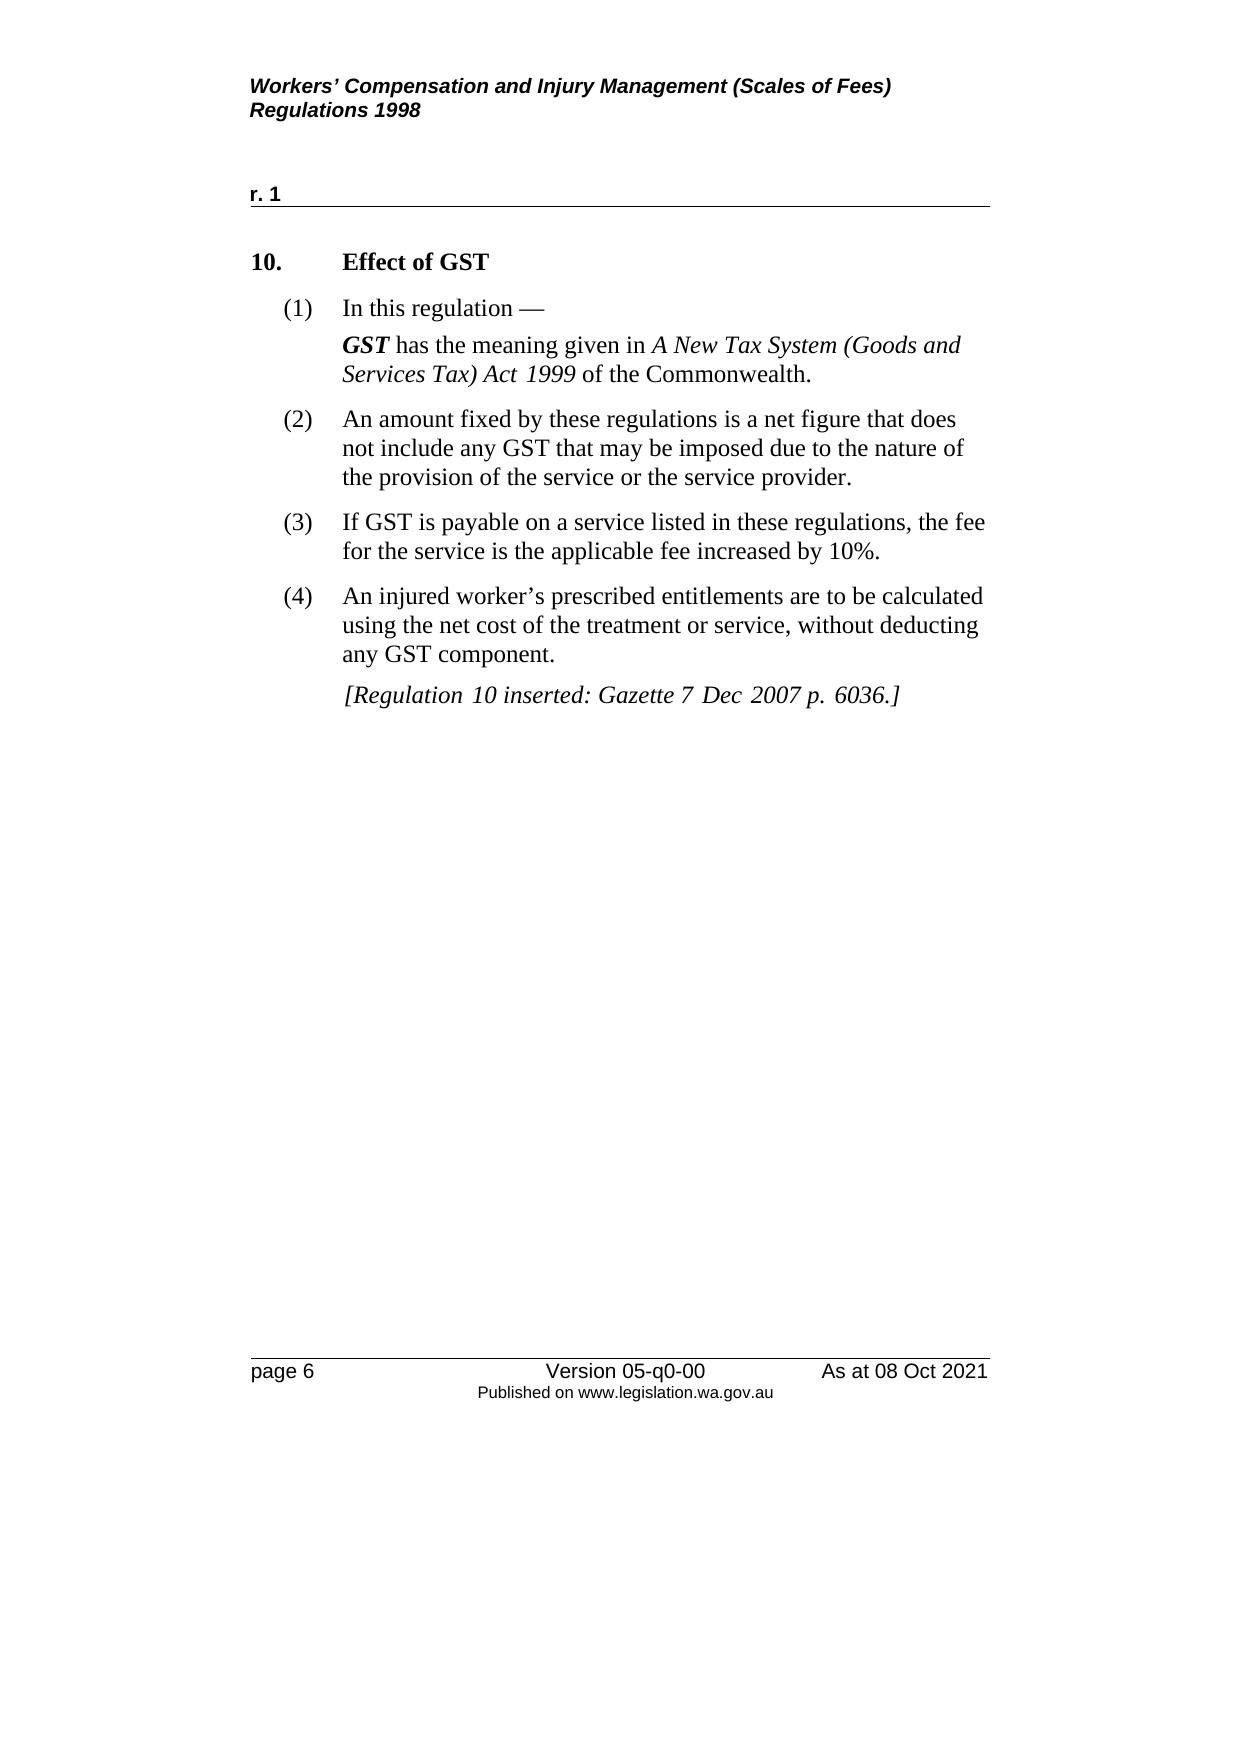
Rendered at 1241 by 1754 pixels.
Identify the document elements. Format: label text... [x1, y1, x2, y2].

text (1) In this regulation — [251, 293, 990, 322]
text (3) If GST is payable on a service listed in these regulations, the fee for the service is the applicable fee increased by 10%. [251, 507, 990, 564]
text [Regulation 10 inserted: Gazette 7 Dec 2007 p. 6036.] [251, 680, 990, 709]
text GST has the meaning given in A New Tax System (Goods and Services Tax) Act 1999 of the Commonwealth. [251, 330, 990, 387]
text (2) An amount fixed by these regulations is a net figure that does not include any GST that may be imposed due to the nature of the provision of the service or the service provider. [251, 404, 990, 490]
subtitle 10. Effect of GST [251, 247, 990, 276]
text (4) An injured worker’s prescribed entitlements are to be calculated using the net cost of the treatment or service, without deducting any GST component. [251, 581, 990, 667]
